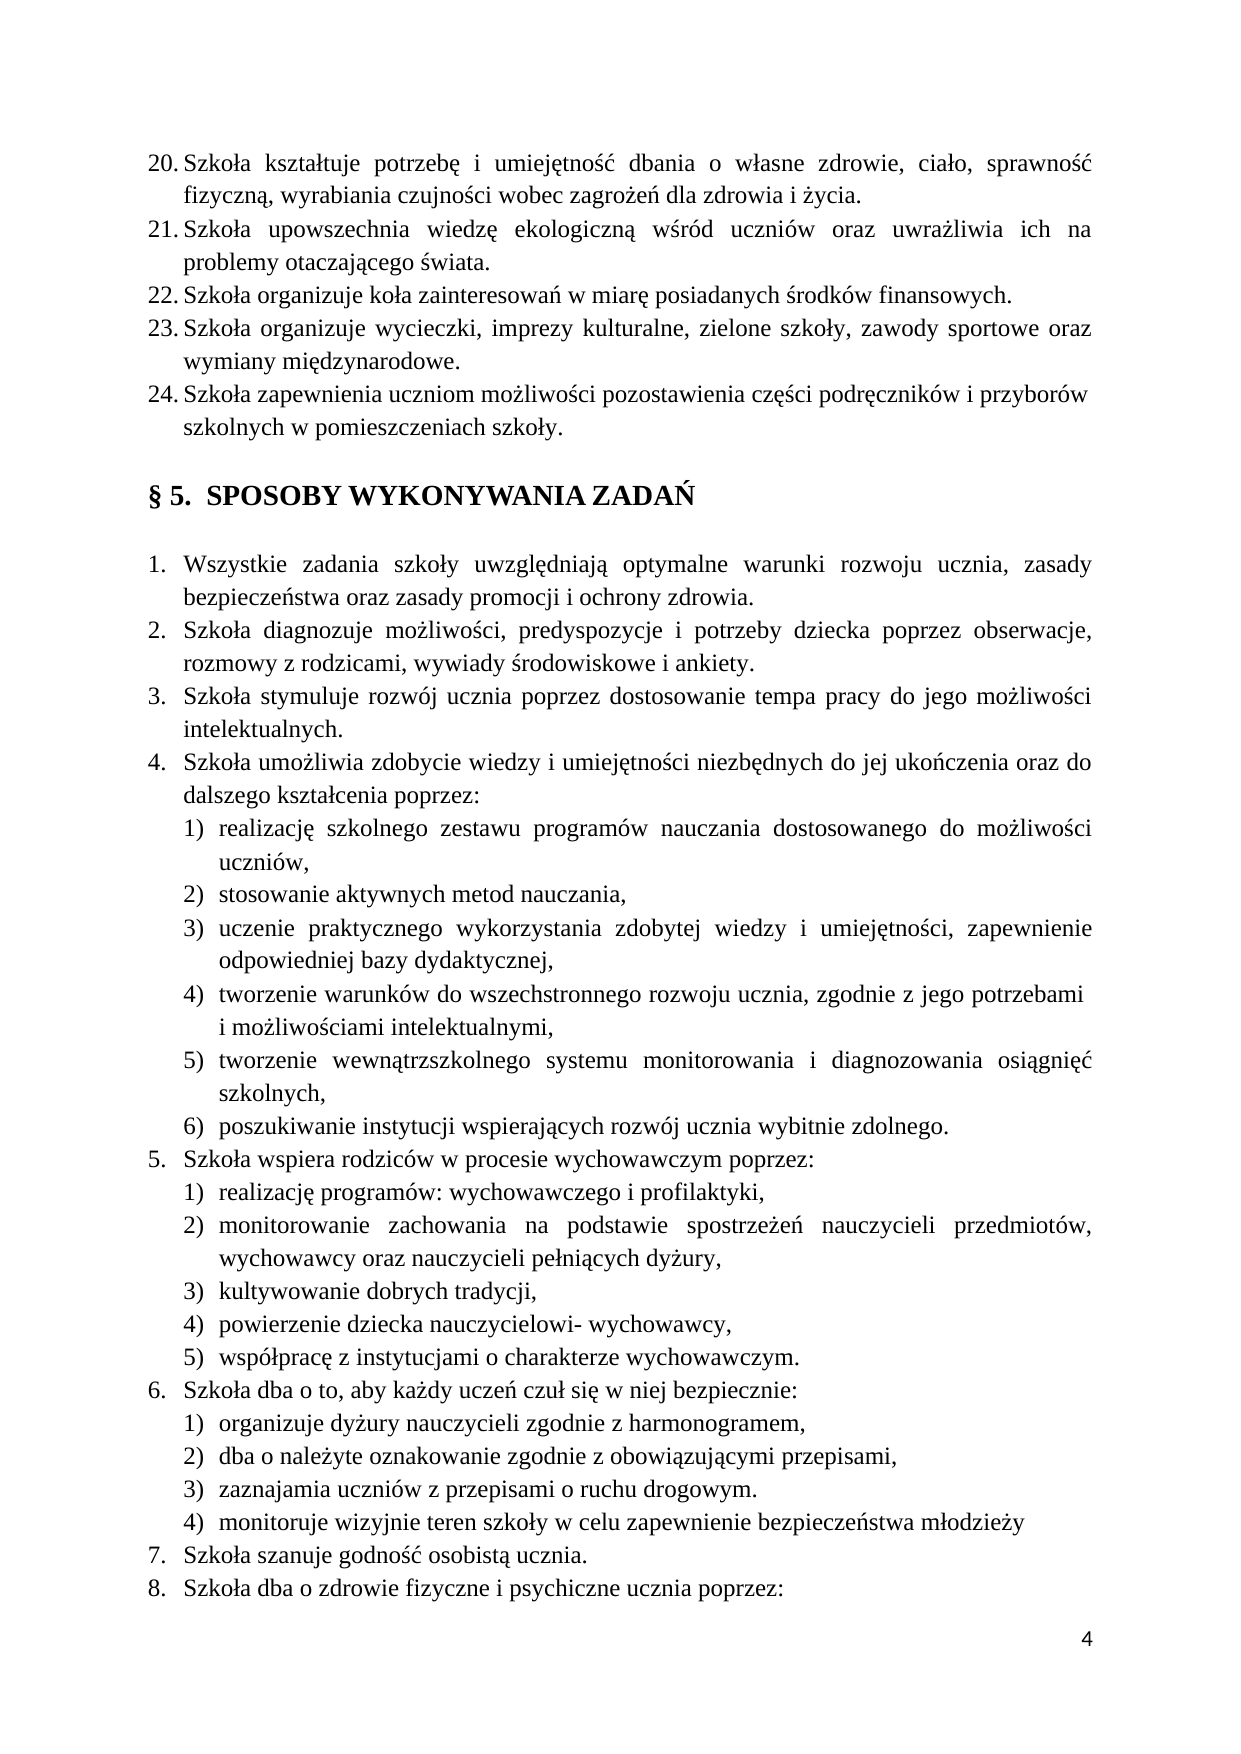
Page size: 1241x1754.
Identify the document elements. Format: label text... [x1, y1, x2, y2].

list tworzenie warunków do wszechstronnego rozwoju ucznia, zgodnie z jego potrzebami i możliwościami intelektualnymi, [183, 979, 1093, 1040]
list tworzenie wewnątrzszkolnego systemu monitorowania i diagnozowania osiągnięć szkolnych, [183, 1045, 1093, 1106]
list kultywowanie dobrych tradycji, [183, 1276, 1093, 1304]
list Szkoła dba o to, aby każdy uczeń czuł się w niej bezpiecznie: [148, 1375, 1093, 1404]
list uczenie praktycznego wykorzystania zdobytej wiedzy i umiejętności, zapewnienie odpowiedniej bazy dydaktycznej, [183, 913, 1093, 974]
list współpracę z instytucjami o charakterze wychowawczym. [183, 1342, 1093, 1371]
list poszukiwanie instytucji wspierających rozwój ucznia wybitnie zdolnego. [183, 1111, 1093, 1139]
list Wszystkie zadania szkoły uwzględniają optymalne warunki rozwoju ucznia, zasady bezpieczeństwa oraz zasady promocji i ochrony zdrowia. [148, 549, 1093, 611]
list realizację programów: wychowawczego i profilaktyki, [183, 1177, 1093, 1206]
list Szkoła umożliwia zdobycie wiedzy i umiejętności niezbędnych do jej ukończenia oraz do dalszego kształcenia poprzez: [148, 747, 1093, 809]
text § 5. SPOSOBY WYKONYWANIA ZADAŃ [148, 478, 1093, 511]
list stosowanie aktywnych metod nauczania, [183, 879, 1093, 908]
list Szkoła diagnozuje możliwości, predyspozycje i potrzeby dziecka poprzez obserwacje, rozmowy z rodzicami, wywiady środowiskowe i ankiety. [148, 615, 1093, 677]
list monitoruje wizyjnie teren szkoły w celu zapewnienie bezpieczeństwa młodzieży [183, 1507, 1093, 1536]
list Szkoła upowszechnia wiedzę ekologiczną wśród uczniów oraz uwrażliwia ich na problemy otaczającego świata. [148, 214, 1093, 275]
list Szkoła stymuluje rozwój ucznia poprzez dostosowanie tempa pracy do jego możliwości intelektualnych. [148, 681, 1093, 743]
list Szkoła zapewnienia uczniom możliwości pozostawienia części podręczników i przyborów szkolnych w pomieszczeniach szkoły. [148, 379, 1093, 441]
list realizację szkolnego zestawu programów nauczania dostosowanego do możliwości uczniów, [183, 813, 1093, 875]
list Szkoła organizuje wycieczki, imprezy kulturalne, zielone szkoły, zawody sportowe oraz wymiany międzynarodowe. [148, 313, 1093, 374]
list Szkoła dba o zdrowie fizyczne i psychiczne ucznia poprzez: [148, 1573, 1093, 1602]
list dba o należyte oznakowanie zgodnie z obowiązującymi przepisami, [183, 1441, 1093, 1470]
list Szkoła wspiera rodziców w procesie wychowawczym poprzez: [148, 1144, 1093, 1172]
list Szkoła szanuje godność osobistą ucznia. [148, 1540, 1093, 1569]
list monitorowanie zachowania na podstawie spostrzeżeń nauczycieli przedmiotów, wychowawcy oraz nauczycieli pełniących dyżury, [183, 1210, 1093, 1272]
list zaznajamia uczniów z przepisami o ruchu drogowym. [183, 1474, 1093, 1503]
list organizuje dyżury nauczycieli zgodnie z harmonogramem, [183, 1408, 1093, 1437]
list Szkoła kształtuje potrzebę i umiejętność dbania o własne zdrowie, ciało, sprawność fizyczną, wyrabiania czujności wobec zagrożeń dla zdrowia i życia. [148, 148, 1093, 209]
list powierzenie dziecka nauczycielowi- wychowawcy, [183, 1309, 1093, 1338]
list Szkoła organizuje koła zainteresowań w miarę posiadanych środków finansowych. [148, 280, 1093, 308]
